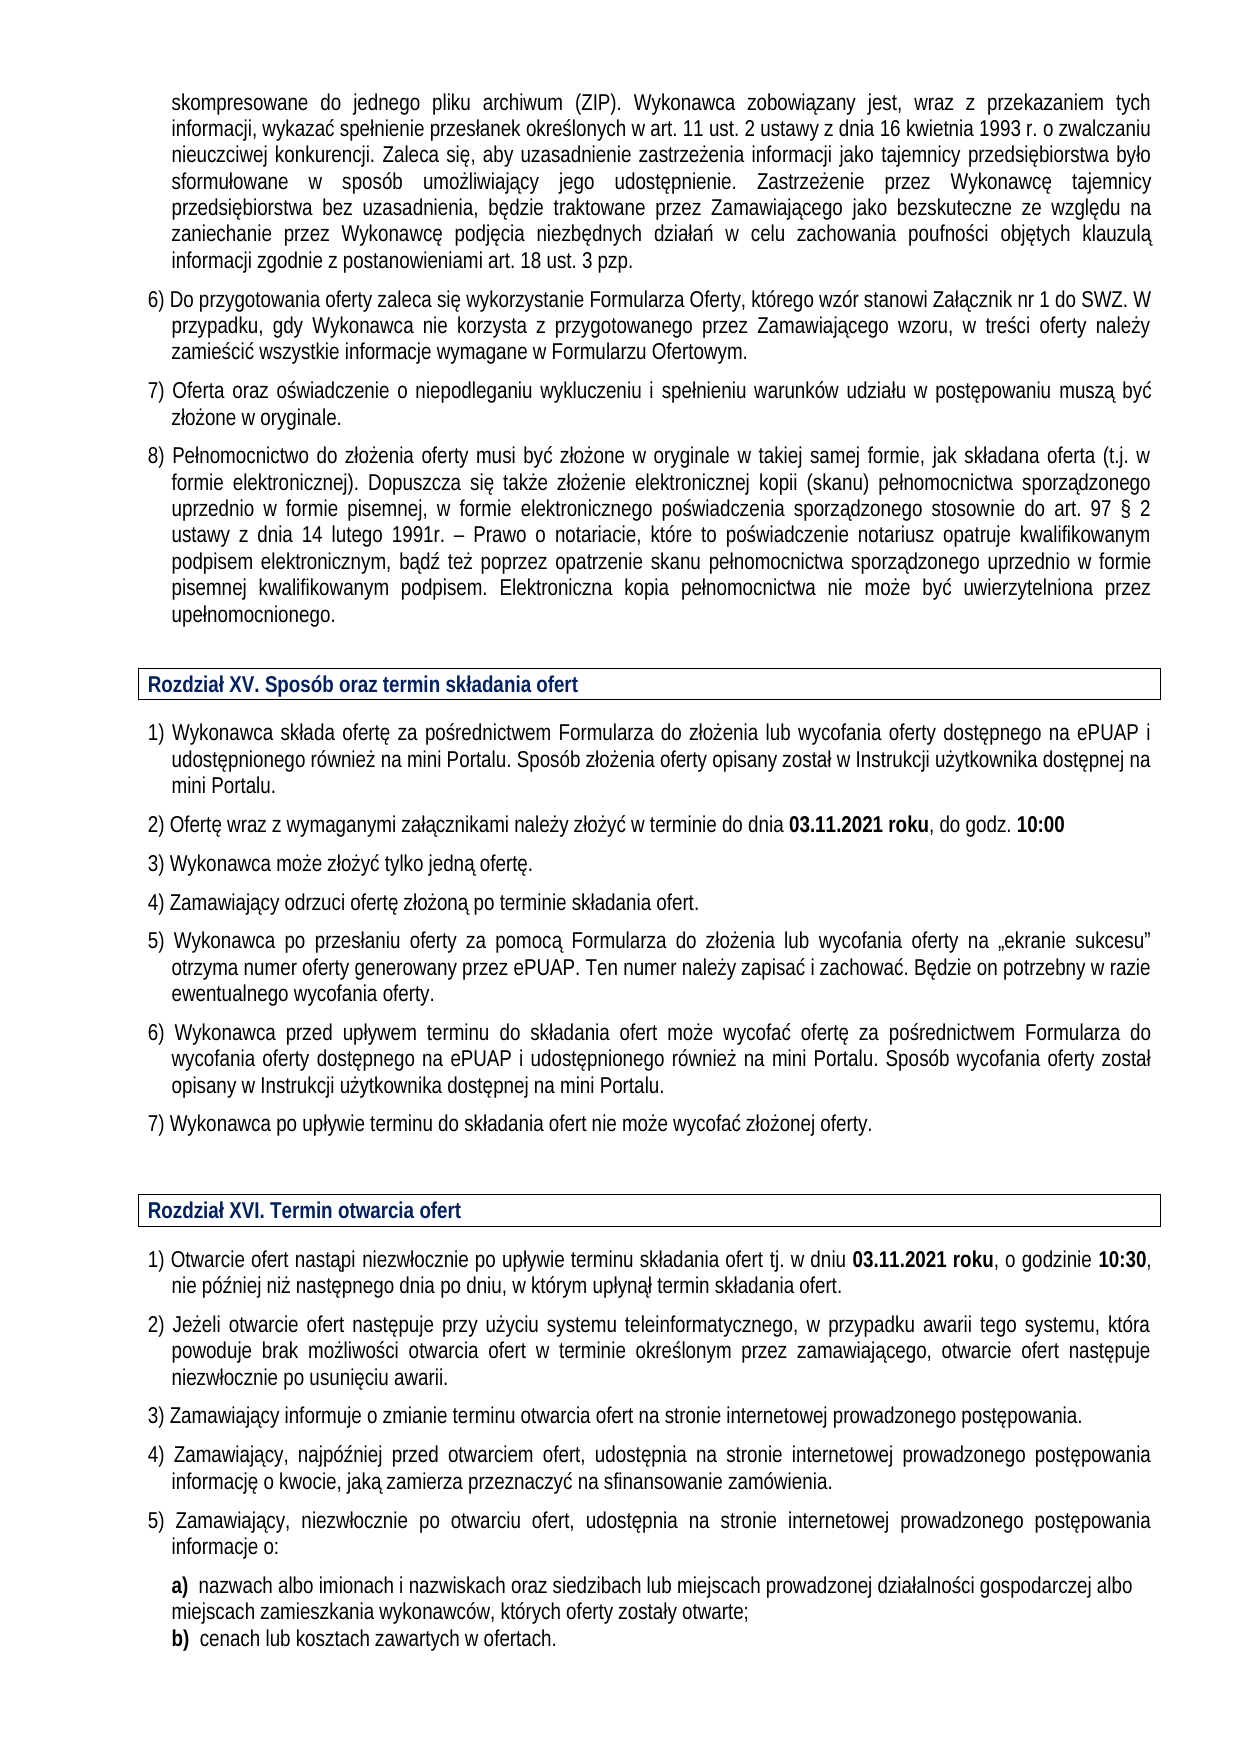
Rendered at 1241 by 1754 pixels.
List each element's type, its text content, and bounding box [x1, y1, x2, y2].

text 5) Zamawiający, niezwłocznie po otwarciu ofert, udostępnia na stronie internetowej prowadzonego postępowania informacje o: [148, 1507, 1152, 1559]
text 3) Wykonawca może złożyć tylko jedną ofertę. [148, 849, 1152, 876]
text 4) Zamawiający odrzuci ofertę złożoną po terminie składania ofert. [148, 888, 1152, 915]
text b) cenach lub kosztach zawartych w ofertach. [171, 1624, 1152, 1651]
text 5) Wykonawca po przesłaniu oferty za pomocą Formularza do złożenia lub wycofania oferty na „ekranie sukcesu” otrzyma numer oferty generowany przez ePUAP. Ten numer należy zapisać i zachować. Będzie on potrzebny w razie ewentualnego wycofania oferty. [148, 927, 1152, 1006]
text 1) Wykonawca składa ofertę za pośrednictwem Formularza do złożenia lub wycofania oferty dostępnego na ePUAP i udostępnionego również na mini Portalu. Sposób złożenia oferty opisany został w Instrukcji użytkownika dostępnej na mini Portalu. [148, 719, 1152, 798]
text 7) Wykonawca po upływie terminu do składania ofert nie może wycofać złożonej oferty. [148, 1110, 1152, 1137]
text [148, 89, 1152, 273]
text 6) Do przygotowania oferty zaleca się wykorzystanie Formularza Oferty, którego wzór stanowi Załącznik nr 1 do SWZ. W przypadku, gdy Wykonawca nie korzysta z przygotowanego przez Zamawiającego wzoru, w treści oferty należy zamieścić wszystkie informacje wymagane w Formularzu Ofertowym. [148, 286, 1152, 365]
text 8) Pełnomocnictwo do złożenia oferty musi być złożone w oryginale w takiej samej formie, jak składana oferta (t.j. w formie elektronicznej). Dopuszcza się także złożenie elektronicznej kopii (skanu) pełnomocnictwa sporządzonego uprzednio w formie pisemnej, w formie elektronicznego poświadczenia sporządzonego stosownie do art. 97 § 2 ustawy z dnia 14 lutego 1991r. – Prawo o notariacie, które to poświadczenie notariusz opatruje kwalifikowanym podpisem elektronicznym, bądź też poprzez opatrzenie skanu pełnomocnictwa sporządzonego uprzednio w formie pisemnej kwalifikowanym podpisem. Elektroniczna kopia pełnomocnictwa nie może być uwierzytelniona przez upełnomocnionego. [148, 442, 1152, 627]
text 2) Ofertę wraz z wymaganymi załącznikami należy złożyć w terminie do dnia 03.11.2021 roku, do godz. 10:00 [148, 811, 1152, 837]
text 4) Zamawiający, najpóźniej przed otwarciem ofert, udostępnia na stronie internetowej prowadzonego postępowania informację o kwocie, jaką zamierza przeznaczyć na sfinansowanie zamówienia. [148, 1441, 1152, 1494]
text 1) Otwarcie ofert nastąpi niezwłocznie po upływie terminu składania ofert tj. w dniu 03.11.2021 roku, o godzinie 10:30, nie później niż następnego dnia po dniu, w którym upłynął termin składania ofert. [148, 1246, 1152, 1298]
text 7) Oferta oraz oświadczenie o niepodleganiu wykluczeniu i spełnieniu warunków udziału w postępowaniu muszą być złożone w oryginale. [148, 377, 1152, 430]
text a) nazwach albo imionach i nazwiskach oraz siedzibach lub miejscach prowadzonej działalności gospodarczej albo miejscach zamieszkania wykonawców, których oferty zostały otwarte; [171, 1572, 1152, 1624]
text Rozdział XVI. Termin otwarcia ofert [139, 1195, 1160, 1226]
text Rozdział XV. Sposób oraz termin składania ofert [139, 669, 1160, 699]
text 2) Jeżeli otwarcie ofert następuje przy użyciu systemu teleinformatycznego, w przypadku awarii tego systemu, która powoduje brak możliwości otwarcia ofert w terminie określonym przez zamawiającego, otwarcie ofert następuje niezwłocznie po usunięciu awarii. [148, 1311, 1152, 1390]
text 3) Zamawiający informuje o zmianie terminu otwarcia ofert na stronie internetowej prowadzonego postępowania. [148, 1402, 1152, 1429]
text 6) Wykonawca przed upływem terminu do składania ofert może wycofać ofertę za pośrednictwem Formularza do wycofania oferty dostępnego na ePUAP i udostępnionego również na mini Portalu. Sposób wycofania oferty został opisany w Instrukcji użytkownika dostępnej na mini Portalu. [148, 1019, 1152, 1098]
